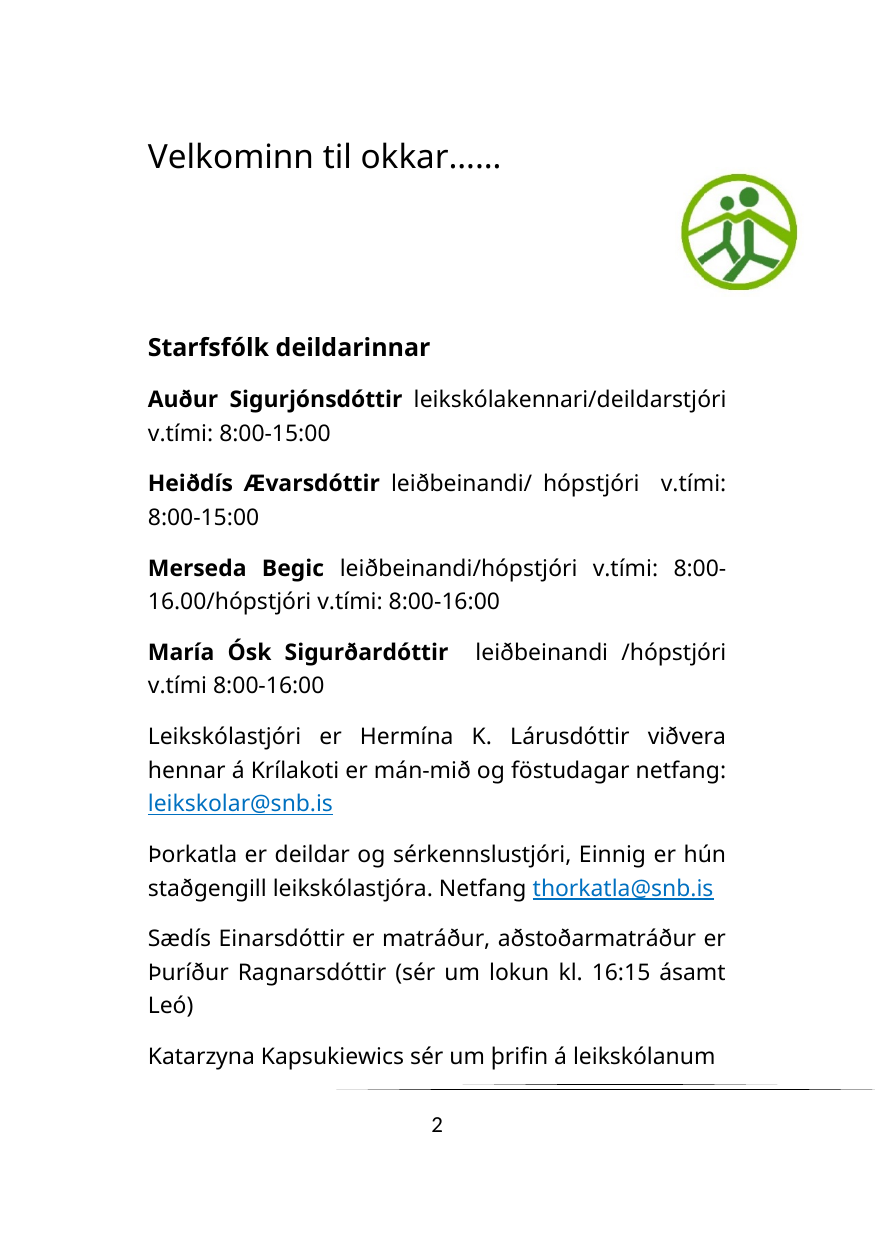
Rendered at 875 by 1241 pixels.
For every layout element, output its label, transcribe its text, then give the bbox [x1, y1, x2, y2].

text Starfsfólk deildarinnar [148, 330, 726, 364]
text María Ósk Sigurðardóttir leiðbeinandi /hópstjóri v.tími 8:00-16:00 [148, 636, 726, 701]
text Sædís Einarsdóttir er matráður, aðstoðarmatráður er Þuríður Ragnarsdóttir (sér um lokun kl. 16:15 ásamt Leó) [148, 922, 726, 1021]
text Auður Sigurjónsdóttir leikskólakennari/deildarstjóri v.tími: 8:00-15:00 [148, 383, 726, 448]
picture [674, 167, 804, 297]
text Heiðdís Ævarsdóttir leiðbeinandi/ hópstjóri v.tími: 8:00-15:00 [148, 467, 726, 532]
text Katarzyna Kapsukiewics sér um þrifin á leikskólanum [148, 1040, 726, 1071]
text Velkominn til okkar…… [148, 133, 726, 178]
text Þorkatla er deildar og sérkennslustjóri, Einnig er hún staðgengill leikskólastjóra. Netfang thorkatla@snb.is [148, 838, 726, 903]
text Leikskólastjóri er Hermína K. Lárusdóttir viðvera hennar á Krílakoti er mán-mið og föstudagar netfang: leikskolar@snb.is [148, 720, 726, 819]
text Merseda Begic leiðbeinandi/hópstjóri v.tími: 8:00-16.00/hópstjóri v.tími: 8:00-16:00 [148, 552, 726, 617]
